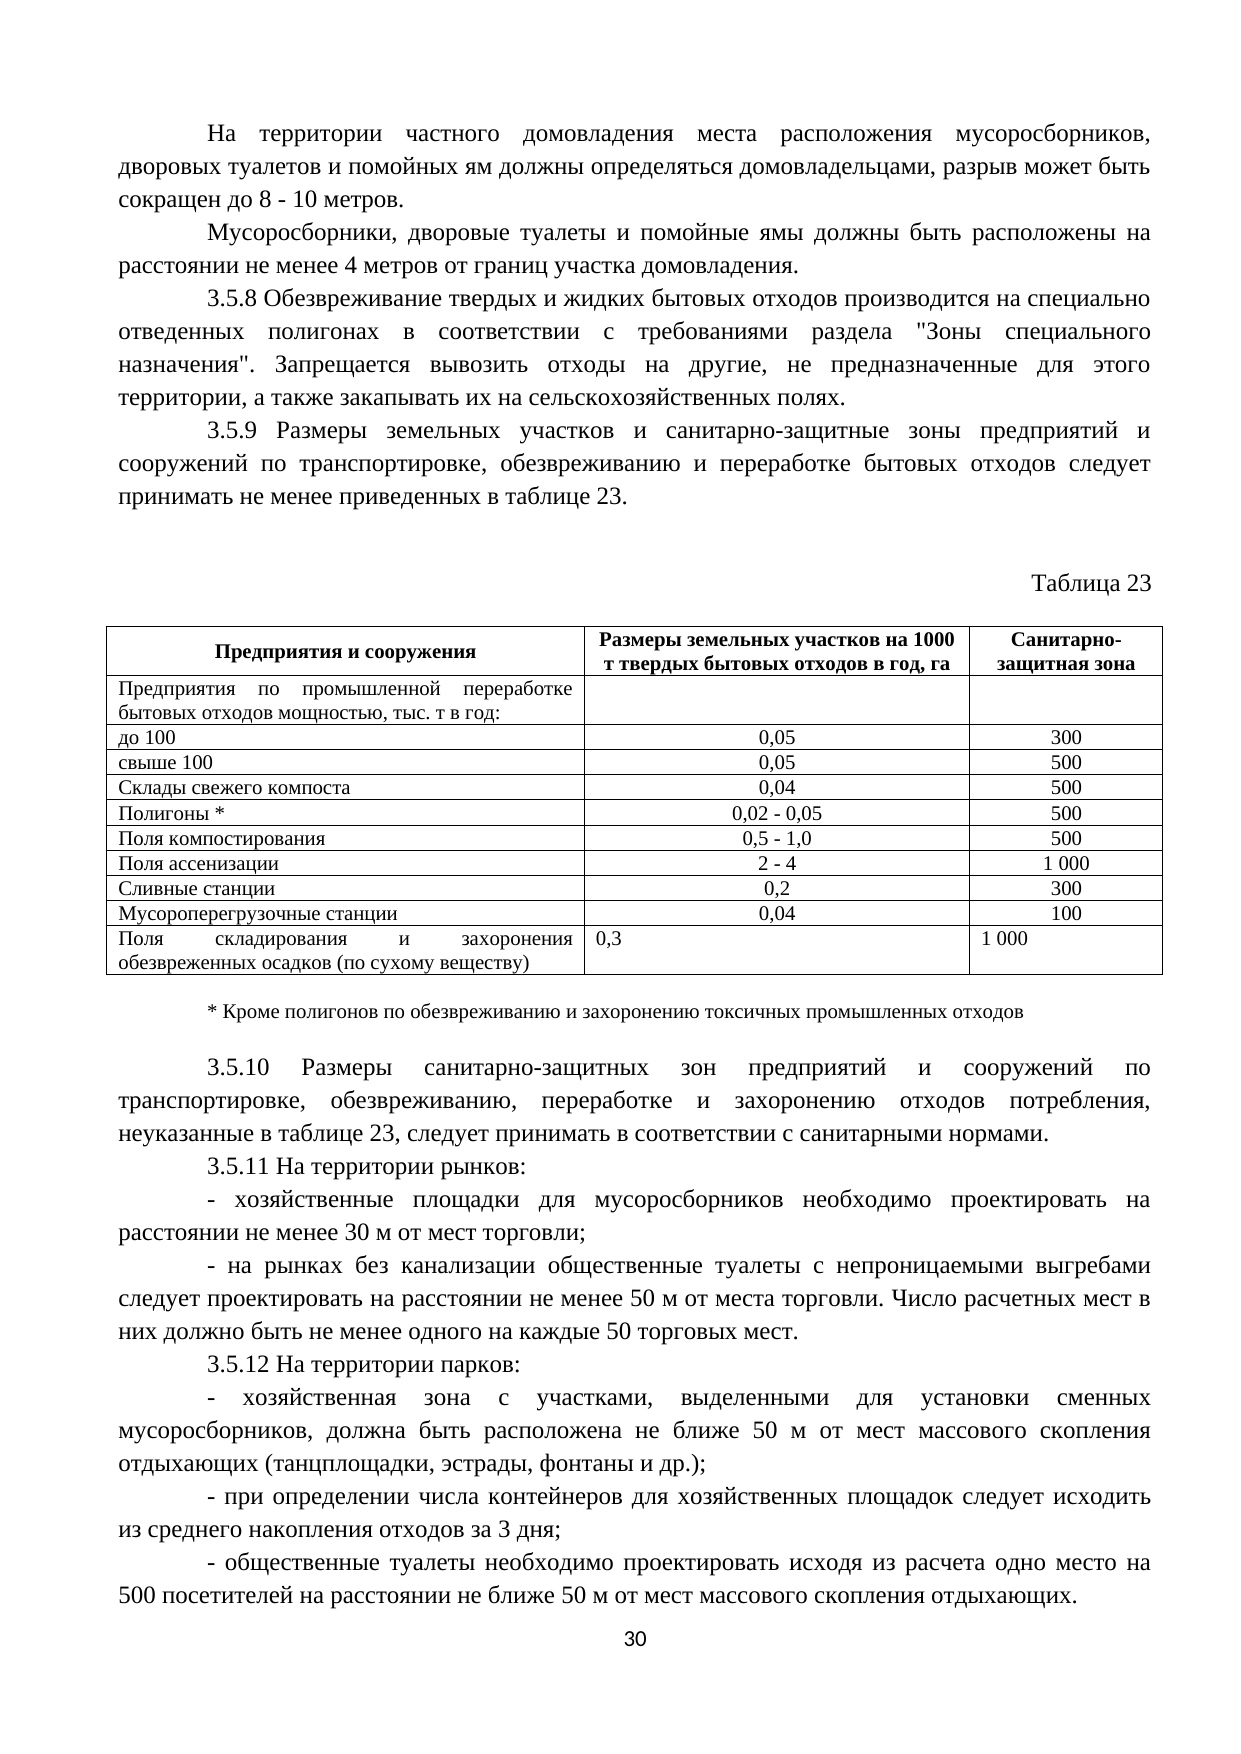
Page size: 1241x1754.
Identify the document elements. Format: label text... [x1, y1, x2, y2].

text - на рынках без канализации общественные туалеты с непроницаемыми выгребами следует проектировать на расстоянии не менее от места торговли. Число расчетных мест в них должно быть не менее одного на каждые 50 торговых мест. [118, 1250, 1152, 1345]
table_cell 500 [970, 775, 1162, 799]
table_cell Поля складирования и захоронения обезвреженных осадков (по сухому веществу) [107, 926, 584, 974]
text 3.5.9 Размеры земельных участков и санитарно-защитные зоны предприятий и сооружений по транспортировке, обезвреживанию и переработке бытовых отходов следует принимать не менее приведенных в таблице 23. [118, 415, 1152, 510]
table_cell [585, 676, 969, 724]
table_cell [970, 676, 1162, 724]
table_cell 0,2 [585, 876, 969, 900]
table_cell свыше 100 [107, 750, 584, 774]
table_cell 300 [970, 876, 1162, 900]
text На территории частного домовладения места расположения мусоросборников, дворовых туалетов и помойных ям должны определяться домовладельцами, разрыв может быть сокращен до 8 - . [118, 118, 1152, 213]
table_cell Полигоны * [107, 800, 584, 824]
table_cell 0,04 [585, 775, 969, 799]
text Таблица 23 [118, 568, 1152, 597]
table_cell Мусороперегрузочные станции [107, 901, 584, 925]
table_cell 500 [970, 800, 1162, 824]
table_cell 0,05 [585, 725, 969, 749]
text 3.5.11 На территории рынков: [118, 1151, 1152, 1180]
text Мусоросборники, дворовые туалеты и помойные ямы должны быть расположены на расстоянии не менее от границ участка домовладения. [118, 217, 1152, 279]
table_cell 0,02 - 0,05 [585, 800, 969, 824]
table_cell Сливные станции [107, 876, 584, 900]
table_cell Склады свежего компоста [107, 775, 584, 799]
table_cell 1 000 [970, 926, 1162, 974]
text * Кроме полигонов по обезвреживанию и захоронению токсичных промышленных отходов [118, 999, 1152, 1023]
table_cell 0,05 [585, 750, 969, 774]
text - хозяйственные площадки для мусоросборников необходимо проектировать на расстоянии не менее от мест торговли; [118, 1184, 1152, 1246]
table_header Размеры земельных участков на 1000 т твердых бытовых отходов в год, га [585, 627, 969, 675]
table_cell Поля ассенизации [107, 851, 584, 875]
text 3.5.8 Обезвреживание твердых и жидких бытовых отходов производится на специально отведенных полигонах в соответствии с требованиями раздела "Зоны специального назначения". Запрещается вывозить отходы на другие, не предназначенные для этого территории, а также закапывать их на сельскохозяйственных полях. [118, 283, 1152, 411]
table_header Санитарно-защитная зона [970, 627, 1162, 675]
table_cell 0,3 [585, 926, 969, 974]
text - при определении числа контейнеров для хозяйственных площадок следует исходить из среднего накопления отходов за 3 дня; [118, 1481, 1152, 1543]
text 3.5.10 Размеры санитарно-защитных зон предприятий и сооружений по транспортировке, обезвреживанию, переработке и захоронению отходов потребления, неуказанные в таблице 23, следует принимать в соответствии с санитарными нормами. [118, 1052, 1152, 1147]
table_cell 500 [970, 826, 1162, 849]
table_cell Поля компостирования [107, 826, 584, 849]
table_cell 100 [970, 901, 1162, 925]
table_cell 2 - 4 [585, 851, 969, 875]
table_cell 0,5 - 1,0 [585, 826, 969, 849]
table_cell Предприятия по промышленной переработке бытовых отходов мощностью, тыс. т в год: [107, 676, 584, 724]
table_cell 1 000 [970, 851, 1162, 875]
table_cell 300 [970, 725, 1162, 749]
text 3.5.12 На территории парков: [118, 1349, 1152, 1378]
table_cell 500 [970, 750, 1162, 774]
text - хозяйственная зона с участками, выделенными для установки сменных мусоросборников, должна быть расположена не ближе от мест массового скопления отдыхающих (танцплощадки, эстрады, фонтаны и др.); [118, 1382, 1152, 1477]
table_cell до 100 [107, 725, 584, 749]
table_cell 0,04 [585, 901, 969, 925]
text - общественные туалеты необходимо проектировать исходя из расчета одно место на 500 посетителей на расстоянии не ближе от мест массового скопления отдыхающих. [118, 1547, 1152, 1609]
table_header Предприятия и сооружения [107, 627, 584, 675]
